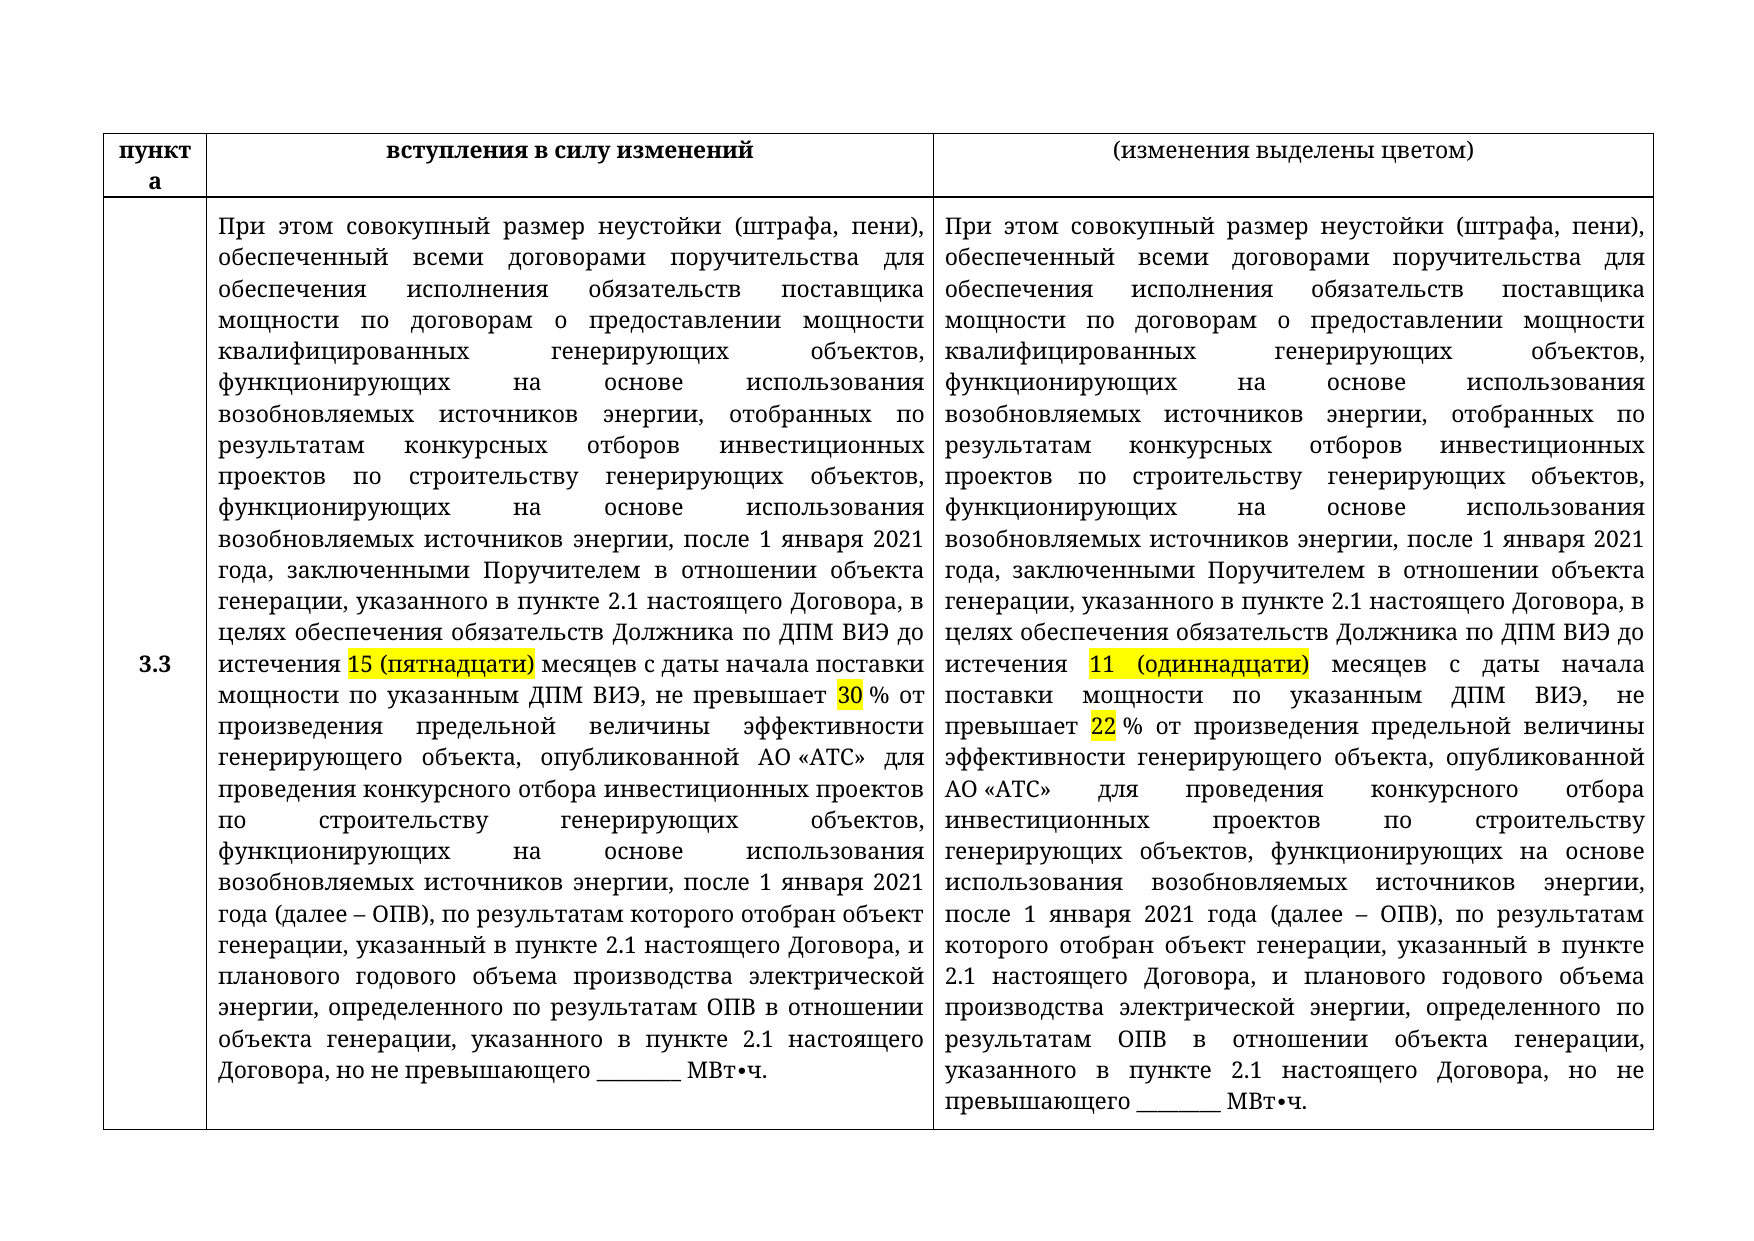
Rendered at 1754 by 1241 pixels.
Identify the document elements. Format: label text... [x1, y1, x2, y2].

table_cell 3.3 [104, 198, 206, 1129]
table_cell При этом совокупный размер неустойки (штрафа, пени), обеспеченный всеми договорами поручительства для обеспечения исполнения обязательств поставщика мощности по договорам о предоставлении мощности квалифицированных генерирующих объектов, функционирующих на основе использования возобновляемых источников энергии, отобранных по результатам конкурсных отборов инвестиционных проектов по строительству генерирующих объектов, функционирующих на основе использования возобновляемых источников энергии, после 1 января 2021 года, заключенными Поручителем в отношении объекта генерации, указанного в пункте 2.1 настоящего Договора, в целях обеспечения обязательств Должника по ДПМ ВИЭ до истечения 11 (одиннадцати) месяцев с даты начала поставки мощности по указанным ДПМ ВИЭ, не превышает 22 % от произведения предельной величины эффективности генерирующего объекта, опубликованной АО «АТС» для проведения конкурсного отбора инвестиционных проектов по строительству генерирующих объектов, функционирующих на основе использования возобновляемых источников энергии, после 1 января 2021 года (далее – ОПВ), по результатам которого отобран объект генерации, указанный в пункте 2.1 настоящего Договора, и планового годового объема производства электрической энергии, определенного по результатам ОПВ в отношении объекта генерации, указанного в пункте 2.1 настоящего Договора, но не превышающего ________ МВт∙ч. [934, 198, 1653, 1129]
table_cell При этом совокупный размер неустойки (штрафа, пени), обеспеченный всеми договорами поручительства для обеспечения исполнения обязательств поставщика мощности по договорам о предоставлении мощности квалифицированных генерирующих объектов, функционирующих на основе использования возобновляемых источников энергии, отобранных по результатам конкурсных отборов инвестиционных проектов по строительству генерирующих объектов, функционирующих на основе использования возобновляемых источников энергии, после 1 января 2021 года, заключенными Поручителем в отношении объекта генерации, указанного в пункте 2.1 настоящего Договора, в целях обеспечения обязательств Должника по ДПМ ВИЭ до истечения 15 (пятнадцати) месяцев с даты начала поставки мощности по указанным ДПМ ВИЭ, не превышает 30 % от произведения предельной величины эффективности генерирующего объекта, опубликованной АО «АТС» для проведения конкурсного отбора инвестиционных проектов по строительству генерирующих объектов, функционирующих на основе использования возобновляемых источников энергии, после 1 января 2021 года (далее – ОПВ), по результатам которого отобран объект генерации, указанный в пункте 2.1 настоящего Договора, и планового годового объема производства электрической энергии, определенного по результатам ОПВ в отношении объекта генерации, указанного в пункте 2.1 настоящего Договора, но не превышающего ________ МВт∙ч. [207, 198, 933, 1129]
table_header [934, 134, 1653, 196]
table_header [207, 134, 933, 196]
table_header № пункта [104, 134, 206, 196]
